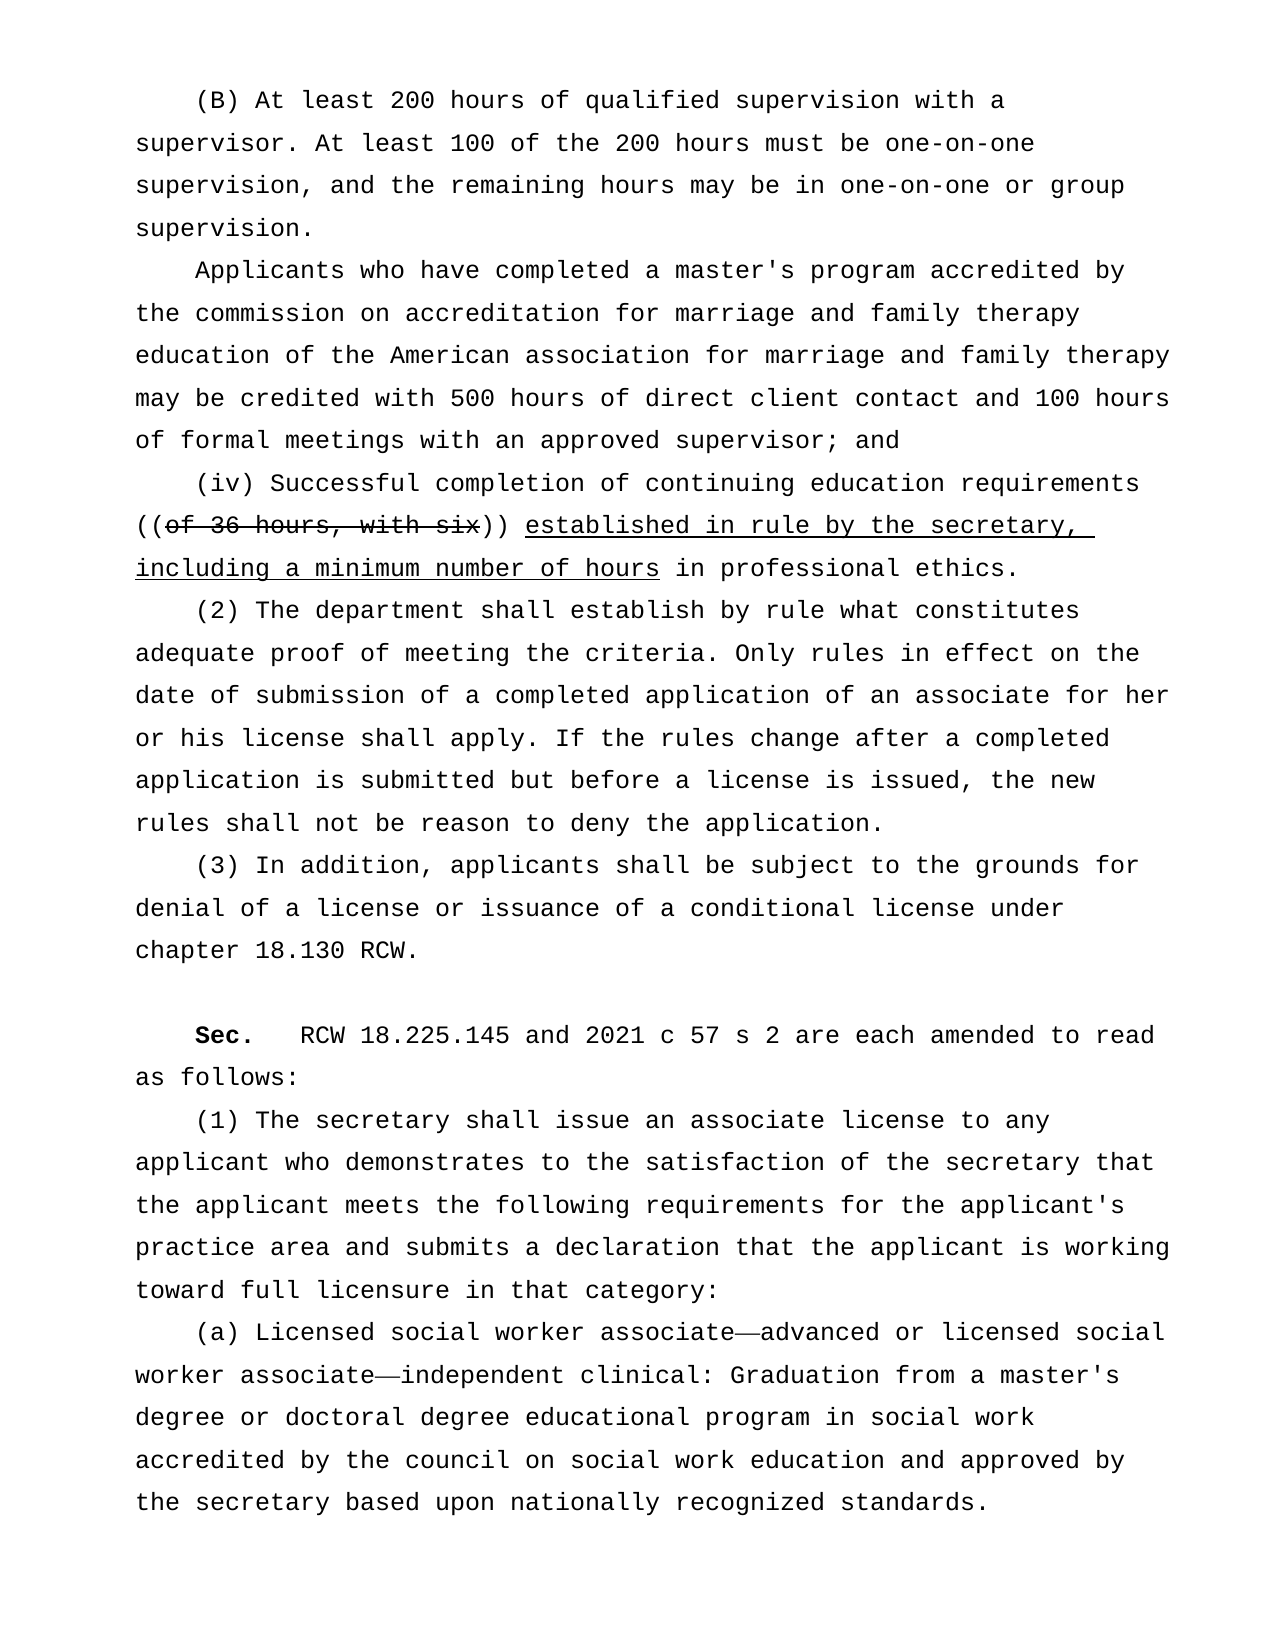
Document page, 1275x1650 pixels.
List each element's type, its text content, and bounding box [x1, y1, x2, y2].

text Sec. RCW 18.225.145 and 2021 c 57 s 2 are each amended to read as follows: [135, 1009, 1170, 1094]
text Applicants who have completed a master's program accredited by the commission on accreditation for marriage and family therapy education of the American association for marriage and family therapy may be credited with 500 hours of direct client contact and 100 hours of formal meetings with an approved supervisor; and [135, 245, 1170, 457]
text (3) In addition, applicants shall be subject to the grounds for denial of a license or issuance of a conditional license under chapter 18.130 RCW. [135, 840, 1170, 967]
text (iv) Successful completion of continuing education requirements ((of 36 hours, with six)) established in rule by the secretary, including a minimum number of hours in professional ethics. [135, 457, 1170, 585]
text (a) Licensed social worker associate—advanced or licensed social worker associate—independent clinical: Graduation from a master's degree or doctoral degree educational program in social work accredited by the council on social work education and approved by the secretary based upon nationally recognized standards. [135, 1307, 1170, 1519]
text (1) The secretary shall issue an associate license to any applicant who demonstrates to the satisfaction of the secretary that the applicant meets the following requirements for the applicant's practice area and submits a declaration that the applicant is working toward full licensure in that category: [135, 1094, 1170, 1307]
text (B) At least 200 hours of qualified supervision with a supervisor. At least 100 of the 200 hours must be one-on-one supervision, and the remaining hours may be in one-on-one or group supervision. [135, 75, 1170, 245]
text (2) The department shall establish by rule what constitutes adequate proof of meeting the criteria. Only rules in effect on the date of submission of a completed application of an associate for her or his license shall apply. If the rules change after a completed application is submitted but before a license is issued, the new rules shall not be reason to deny the application. [135, 585, 1170, 840]
